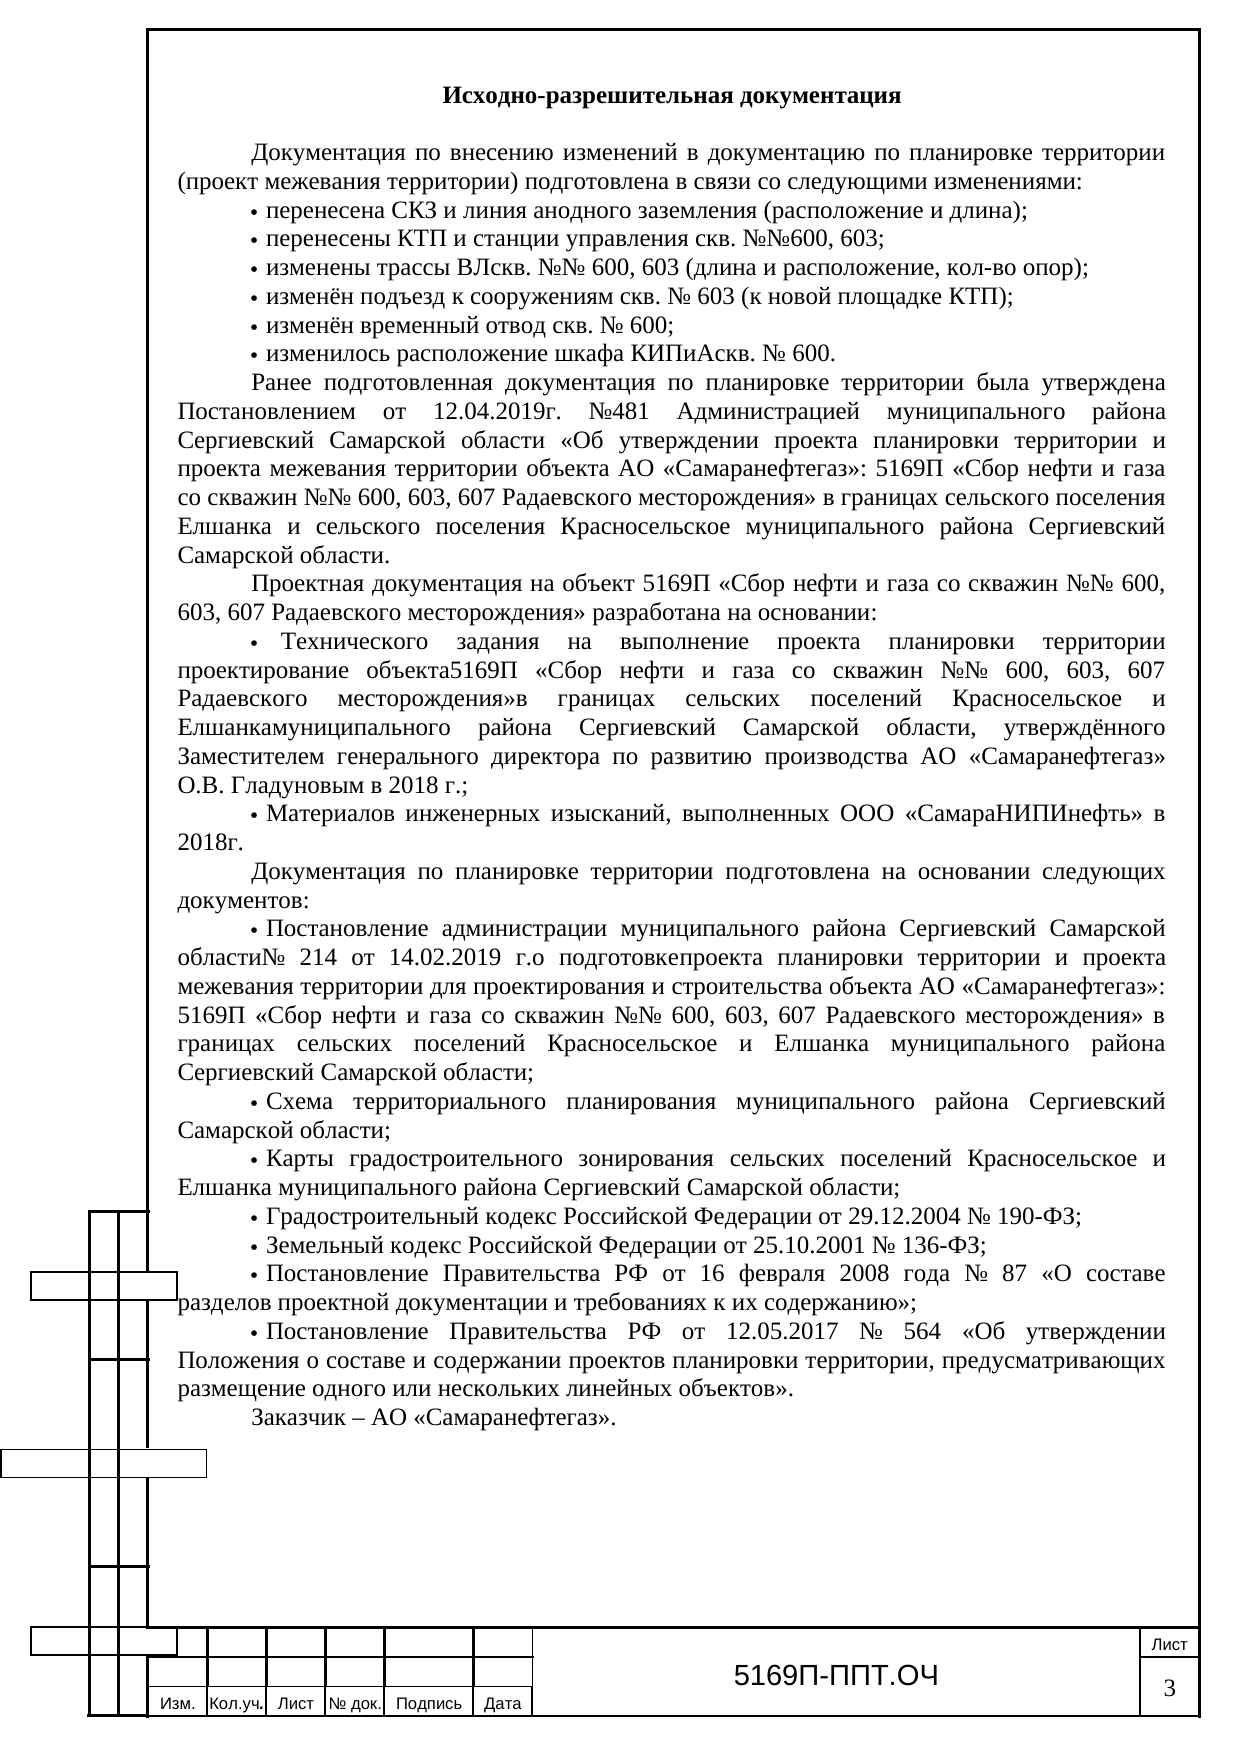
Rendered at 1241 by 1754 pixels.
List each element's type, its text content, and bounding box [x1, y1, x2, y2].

list Земельный кодекс Российской Федерации от 25.10.2001 № 136-ФЗ; [177, 1230, 1167, 1258]
subtitle Исходно-разрешительная документация [177, 80, 1167, 108]
list Градостроительный кодекс Российской Федерации от 29.12.2004 № 190-ФЗ; [177, 1201, 1167, 1230]
list Материалов инженерных изысканий, выполненных ООО «СамараНИПИнефть» в 2018г. [177, 798, 1167, 856]
list изменён временный отвод скв. № 600; [177, 310, 1167, 338]
list перенесены КТП и станции управления скв. №№600, 603; [177, 223, 1167, 252]
text Заказчик – АО «Самаранефтегаз». [177, 1402, 1167, 1431]
list Карты градостроительного зонирования сельских поселений Красносельское и Елшанка муниципального района Сергиевский Самарской области; [177, 1143, 1167, 1201]
list Технического задания на выполнение проекта планировки территории проектирование объекта5169П «Сбор нефти и газа со скважин №№ 600, 603, 607 Радаевского месторождения»в границах сельских поселений Красносельское и Елшанкамуниципального района Сергиевский Самарской области, утверждённого Заместителем генерального директора по развитию производства АО «Самаранефтегаз» О.В. Гладуновым в 2018 г.; [177, 626, 1167, 798]
text Проектная документация на объект 5169П «Сбор нефти и газа со скважин №№ 600, 603, 607 Радаевского месторождения» разработана на основании: [177, 568, 1167, 626]
text Документация по планировке территории подготовлена на основании следующих документов: [177, 856, 1167, 913]
text Документация по внесению изменений в документацию по планировке территории (проект межевания территории) подготовлена в связи со следующими изменениями: [177, 137, 1167, 195]
list Постановление Правительства РФ от 16 февраля 2008 года № 87 «О составе разделов проектной документации и требованиях к их содержанию»; [177, 1258, 1167, 1316]
list перенесена СКЗ и линия анодного заземления (расположение и длина); [177, 195, 1167, 223]
list Постановление администрации муниципального района Сергиевский Самарской области№ 214 от 14.02.2019 г.о подготовкепроекта планировки территории и проекта межевания территории для проектирования и строительства объекта АО «Самаранефтегаз»: 5169П «Сбор нефти и газа со скважин №№ 600, 603, 607 Радаевского месторождения» в границах сельских поселений Красносельское и Елшанка муниципального района Сергиевский Самарской области; [177, 913, 1167, 1086]
list изменён подъезд к сооружениям скв. № 603 (к новой площадке КТП); [177, 281, 1167, 310]
list изменены трассы ВЛскв. №№ 600, 603 (длина и расположение, кол-во опор); [177, 252, 1167, 281]
list Схема территориального планирования муниципального района Сергиевский Самарской области; [177, 1086, 1167, 1143]
text Ранее подготовленная документация по планировке территории была утверждена Постановлением от 12.04.2019г. №481 Администрацией муниципального района Сергиевский Самарской области «Об утверждении проекта планировки территории и проекта межевания территории объекта АО «Самаранефтегаз»: 5169П «Сбор нефти и газа со скважин №№ 600, 603, 607 Радаевского месторождения» в границах сельского поселения Елшанка и сельского поселения Красносельское муниципального района Сергиевский Самарской области. [177, 367, 1167, 568]
list Постановление Правительства РФ от 12.05.2017 № 564 «Об утверждении Положения о составе и содержании проектов планировки территории, предусматривающих размещение одного или нескольких линейных объектов». [177, 1316, 1167, 1402]
list изменилось расположение шкафа КИПиАскв. № 600. [177, 338, 1167, 367]
